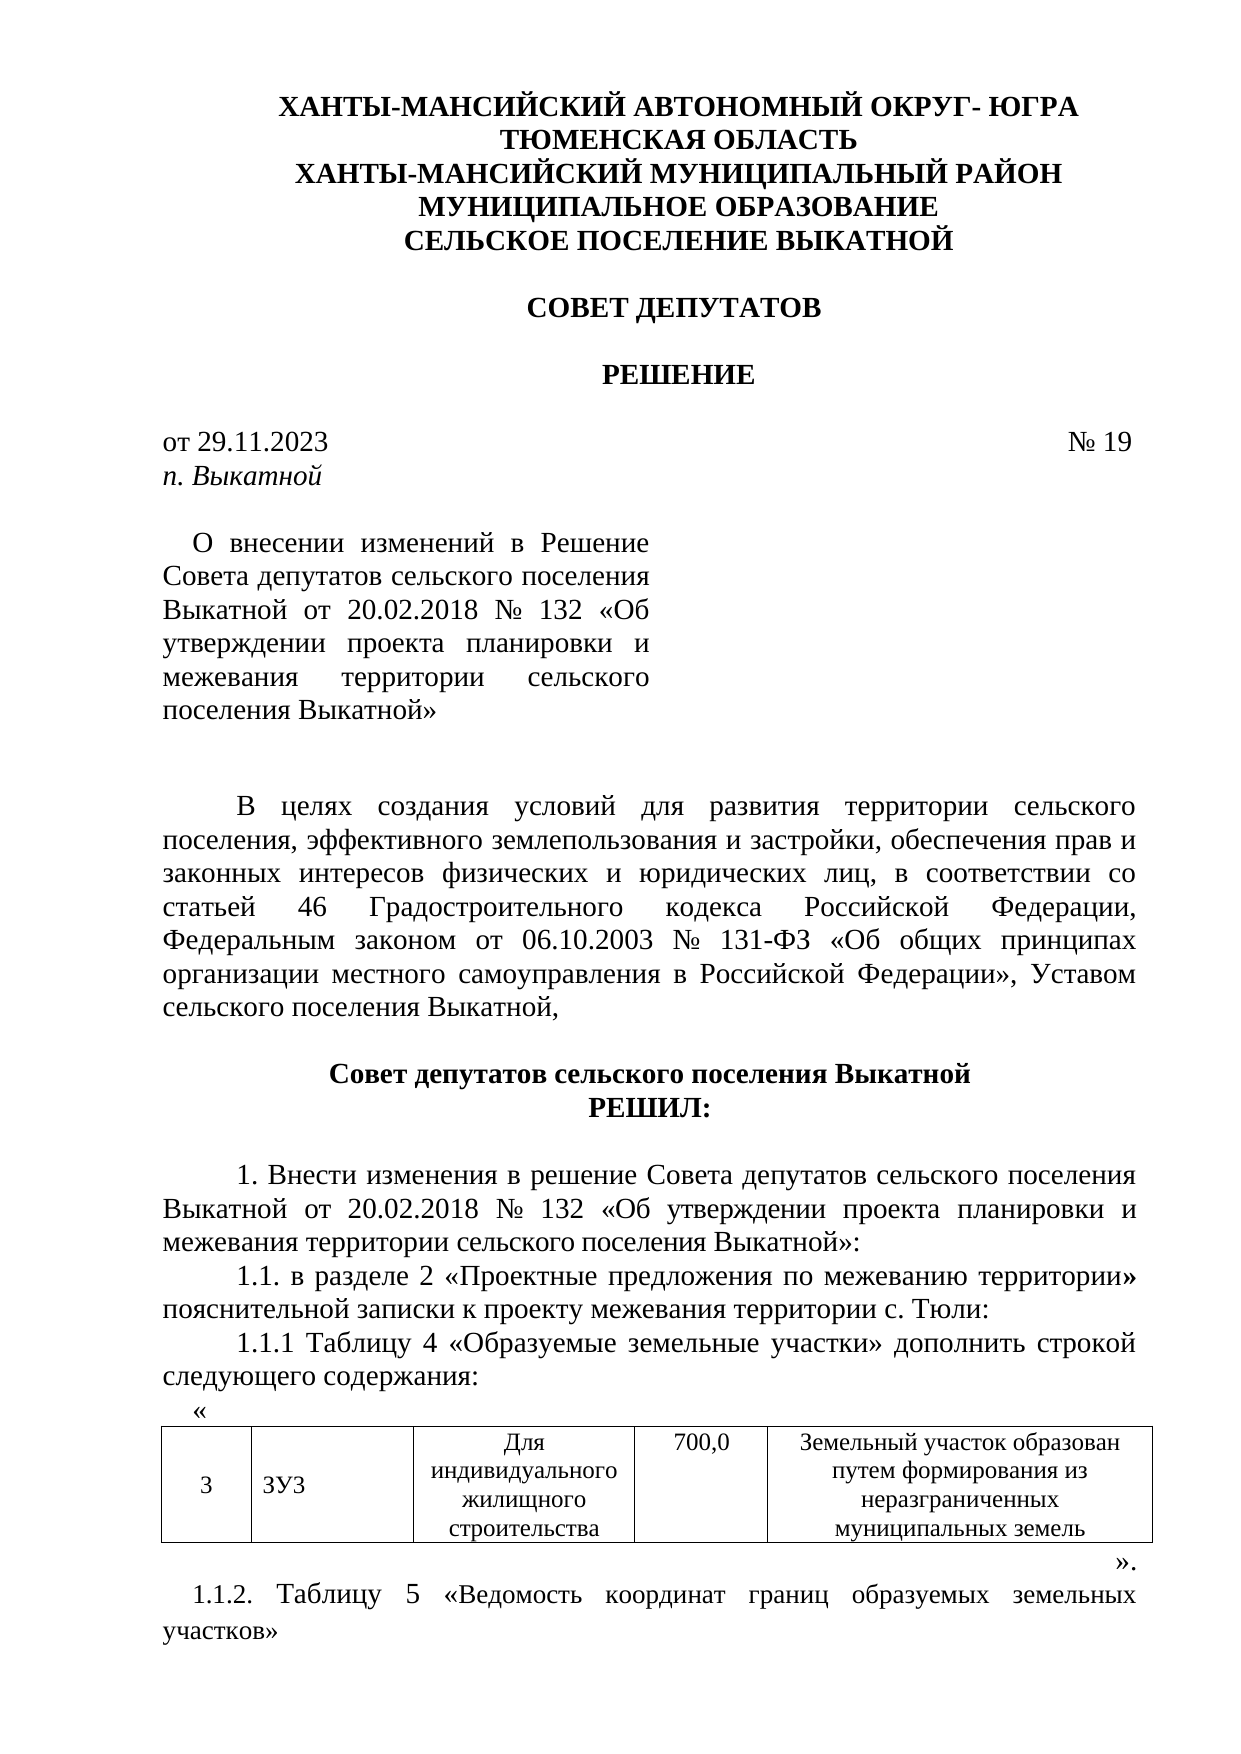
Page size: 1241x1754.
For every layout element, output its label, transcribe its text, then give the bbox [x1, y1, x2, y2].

text 1.1.2. Таблицу 5 «Ведомость координат границ образуемых земельных участков» [162, 1576, 1137, 1645]
text п. Выкатной [162, 458, 1137, 491]
text РЕШИЛ: [162, 1090, 1137, 1124]
text 1.1.1 Таблицу 4 «Образуемые земельные участки» дополнить строкой следующего содержания: [162, 1325, 1137, 1392]
text 1. Внести изменения в решение Совета депутатов сельского поселения Выкатной от 20.02.2018 № 132 «Об утверждении проекта планировки и межевания территории сельского поселения Выкатной»: [162, 1157, 1137, 1258]
text В целях создания условий для развития территории сельского поселения, эффективного землепользования и застройки, обеспечения прав и законных интересов физических и юридических лиц, в соответствии со статьей 46 Градостроительного кодекса Российской Федерации, Федеральным законом от 06.10.2003 № 131-ФЗ «Об общих принципах организации местного самоуправления в Российской Федерации», Уставом сельского поселения Выкатной, [162, 788, 1137, 1023]
table_header Земельный участок образован путем формирования из неразграниченных муниципальных земель [768, 1427, 1152, 1542]
text ТЮМЕНСКАЯ ОБЛАСТЬ [162, 122, 1137, 156]
text « [162, 1392, 1137, 1426]
text 1.1. в разделе 2 «Проектные предложения по межеванию территории» пояснительной записки к проекту межевания территории с. Тюли: [162, 1258, 1137, 1325]
text Совет депутатов сельского поселения Выкатной [162, 1057, 1137, 1090]
text ХАНТЫ-МАНСИЙСКИЙ АВТОНОМНЫЙ ОКРУГ- ЮГРА [162, 89, 1137, 122]
text ХАНТЫ-МАНСИЙСКИЙ МУНИЦИПАЛЬНЫЙ РАЙОН [162, 156, 1137, 189]
text от 29.11.2023 № 19 [162, 424, 1137, 458]
text О внесении изменений в Решение Совета депутатов сельского поселения Выкатной от 20.02.2018 № 132 «Об утверждении проекта планировки и межевания территории сельского поселения Выкатной» [162, 525, 650, 726]
text ». [162, 1543, 1137, 1576]
table_header ЗУ3 [252, 1427, 413, 1542]
text РЕШЕНИЕ [162, 357, 1137, 391]
table_header 700,0 [635, 1427, 767, 1542]
text СОВЕТ ДЕПУТАТОВ [162, 290, 1137, 323]
table_header 3 [162, 1427, 251, 1542]
table_header Для индивидуального жилищного строительства [414, 1427, 634, 1542]
text МУНИЦИПАЛЬНОЕ ОБРАЗОВАНИЕ [162, 189, 1137, 223]
text СЕЛЬСКОЕ ПОСЕЛЕНИЕ ВЫКАТНОЙ [162, 223, 1137, 256]
